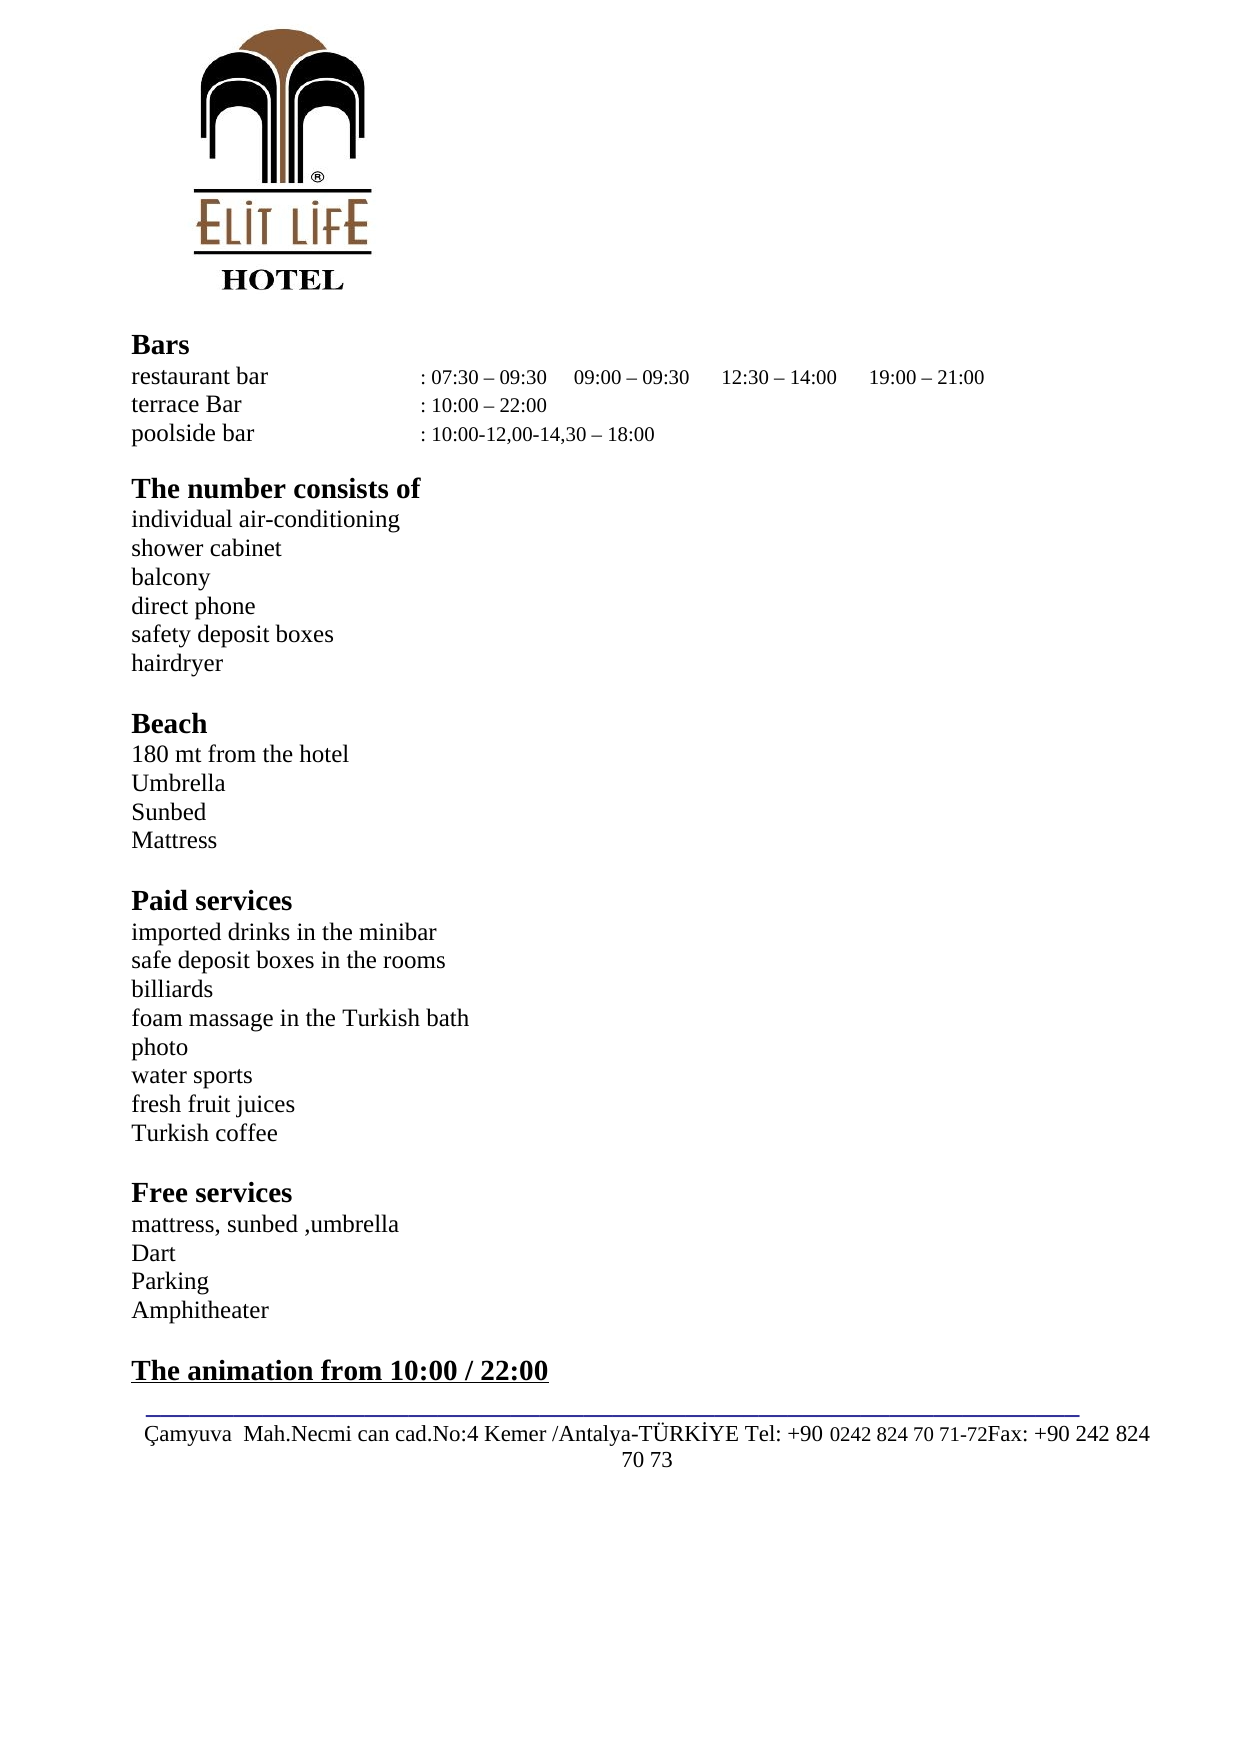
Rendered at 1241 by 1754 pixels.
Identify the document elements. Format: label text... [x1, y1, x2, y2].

text The number consists of [131, 471, 1162, 504]
text direct phone [131, 591, 1162, 619]
text foam massage in the Turkish bath [131, 1003, 1162, 1032]
text imported drinks in the minibar [131, 917, 1162, 945]
text mattress, sunbed ,umbrella [131, 1209, 1162, 1238]
text Dart [131, 1238, 1162, 1266]
text safe deposit boxes in the rooms [131, 945, 1162, 974]
text Turkish coffee [131, 1118, 1162, 1147]
text Amphitheater [131, 1295, 1162, 1324]
text Çamyuva Mah.Necmi can cad.No:4 Kemer /Antalya-TÜRKİYE Tel: +90 0242 824 70 71-72Fax: +90 242 824 70 73 [131, 1420, 1162, 1472]
text poolside bar : 10:00-12,00-14,30 – 18:00 [131, 418, 1162, 447]
text fresh fruit juices [131, 1089, 1162, 1118]
text water sports [131, 1060, 1162, 1089]
text hairdryer [131, 648, 1162, 677]
text Sunbed [131, 797, 1162, 826]
text Mattress [131, 826, 1162, 854]
text Parking [131, 1266, 1162, 1295]
text Beach [131, 706, 1162, 739]
text photo [131, 1032, 1162, 1060]
text safety deposit boxes [131, 619, 1162, 648]
text balcony [131, 562, 1162, 591]
picture [150, 18, 392, 294]
text Free services [131, 1175, 1162, 1209]
text Paid services [131, 883, 1162, 917]
text 180 mt from the hotel [131, 739, 1162, 768]
text restaurant bar : 07:30 – 09:30 09:00 – 09:30 12:30 – 14:00 19:00 – 21:00 [131, 361, 1162, 389]
text shower cabinet [131, 533, 1162, 562]
text Umbrella [131, 768, 1162, 797]
text terrace Bar : 10:00 – 22:00 [131, 389, 1162, 418]
text billiards [131, 974, 1162, 1003]
text ________________________________________________________________ [131, 1386, 1162, 1420]
text The animation from 10:00 / 22:00 [131, 1353, 1162, 1386]
text individual air-conditioning [131, 504, 1162, 533]
text Bars [131, 327, 1162, 361]
